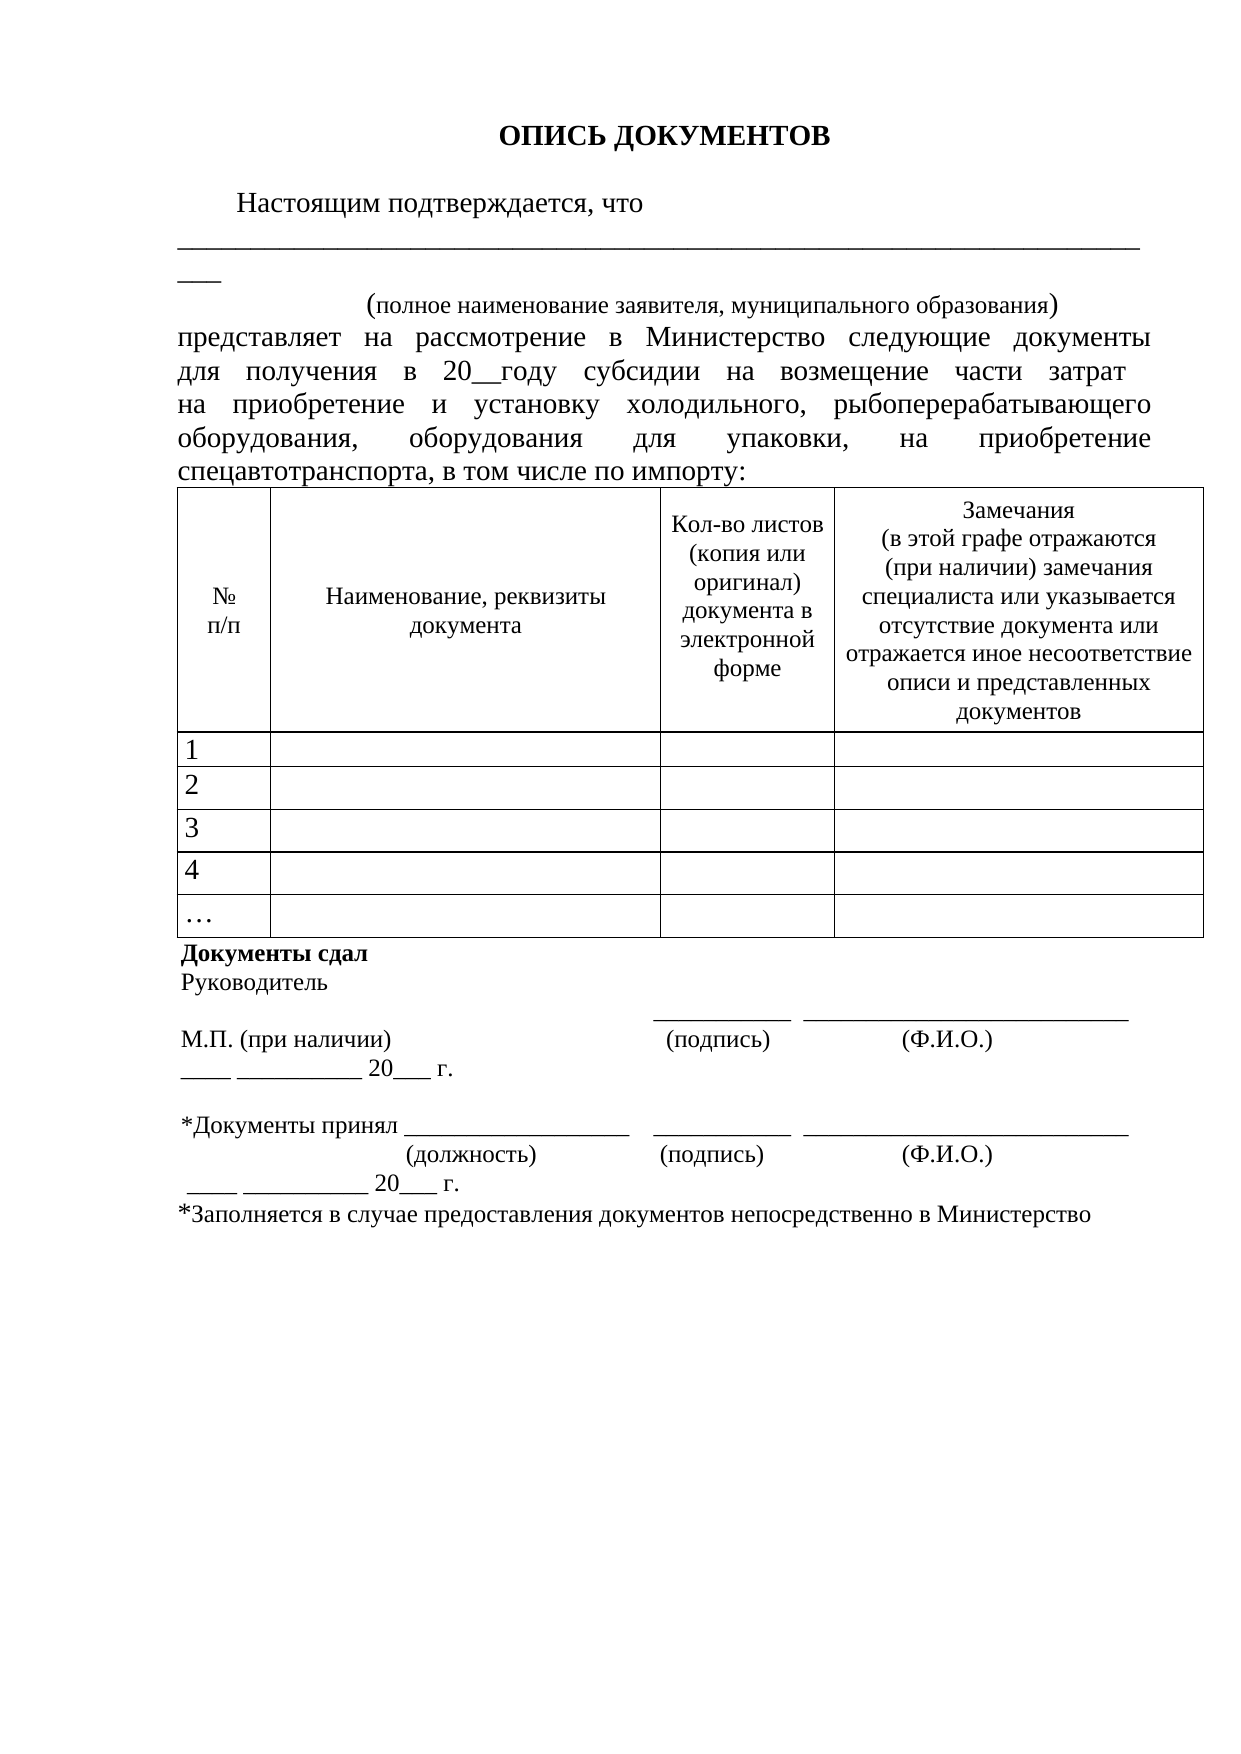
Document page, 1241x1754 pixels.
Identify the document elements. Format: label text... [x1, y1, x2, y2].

text ОПИСЬ ДОКУМЕНТОВ [177, 118, 1152, 152]
table_cell 2 [178, 767, 270, 809]
table_cell [835, 733, 1203, 766]
table_cell 3 [178, 810, 270, 851]
text *Заполняется в случае предоставления документов непосредственно в Министерство [177, 1197, 1152, 1229]
table_cell … [178, 895, 270, 937]
table_cell [271, 767, 660, 809]
table_cell *Документы принял __________________ (должность) ____ __________ 20___ г. [173, 1082, 646, 1197]
table_cell [271, 895, 660, 937]
table_cell [271, 733, 660, 766]
table_cell [835, 853, 1203, 894]
table_cell [835, 895, 1203, 937]
table_cell [661, 767, 834, 809]
table_cell [271, 810, 660, 851]
table_cell [661, 895, 834, 937]
table_cell 1 [178, 733, 270, 766]
table_cell [835, 767, 1203, 809]
table_cell Документы сдал Руководитель М.П. (при наличии) ____ __________ 20___ г. [173, 937, 646, 1082]
table_cell [835, 810, 1203, 851]
table_header Замечания (в этой графе отражаются (при наличии) замечания специалиста или указывается отсутствие документа или отражается иное несоответствие описи и представленных документов [835, 488, 1203, 731]
table_cell ___________ __________________________ (подпись) (Ф.И.О.) [646, 938, 1180, 1082]
table_cell [661, 733, 834, 766]
text (полное наименование заявителя, муниципального образования) [177, 286, 1152, 319]
table_header № п/п [178, 488, 270, 731]
table_header Кол-во листов (копия или оригинал) документа в электронной форме [661, 488, 834, 731]
table_cell [661, 810, 834, 851]
table_cell [271, 853, 660, 894]
table_cell 4 [178, 853, 270, 894]
text представляет на рассмотрение в Министерство следующие документы для получения в 20__году субсидии на возмещение части затрат на приобретение и установку холодильного, рыбоперерабатывающего оборудования, оборудования для упаковки, на приобретение спецавтотранспорта, в том числе по импорту: [177, 319, 1152, 487]
table_cell ___________ __________________________ (подпись) (Ф.И.О.) [646, 1082, 1180, 1197]
table_cell [661, 853, 834, 894]
text Настоящим подтверждается, что _____________________________________________________________________ [177, 185, 1152, 286]
table_header Наименование, реквизиты документа [271, 488, 660, 731]
